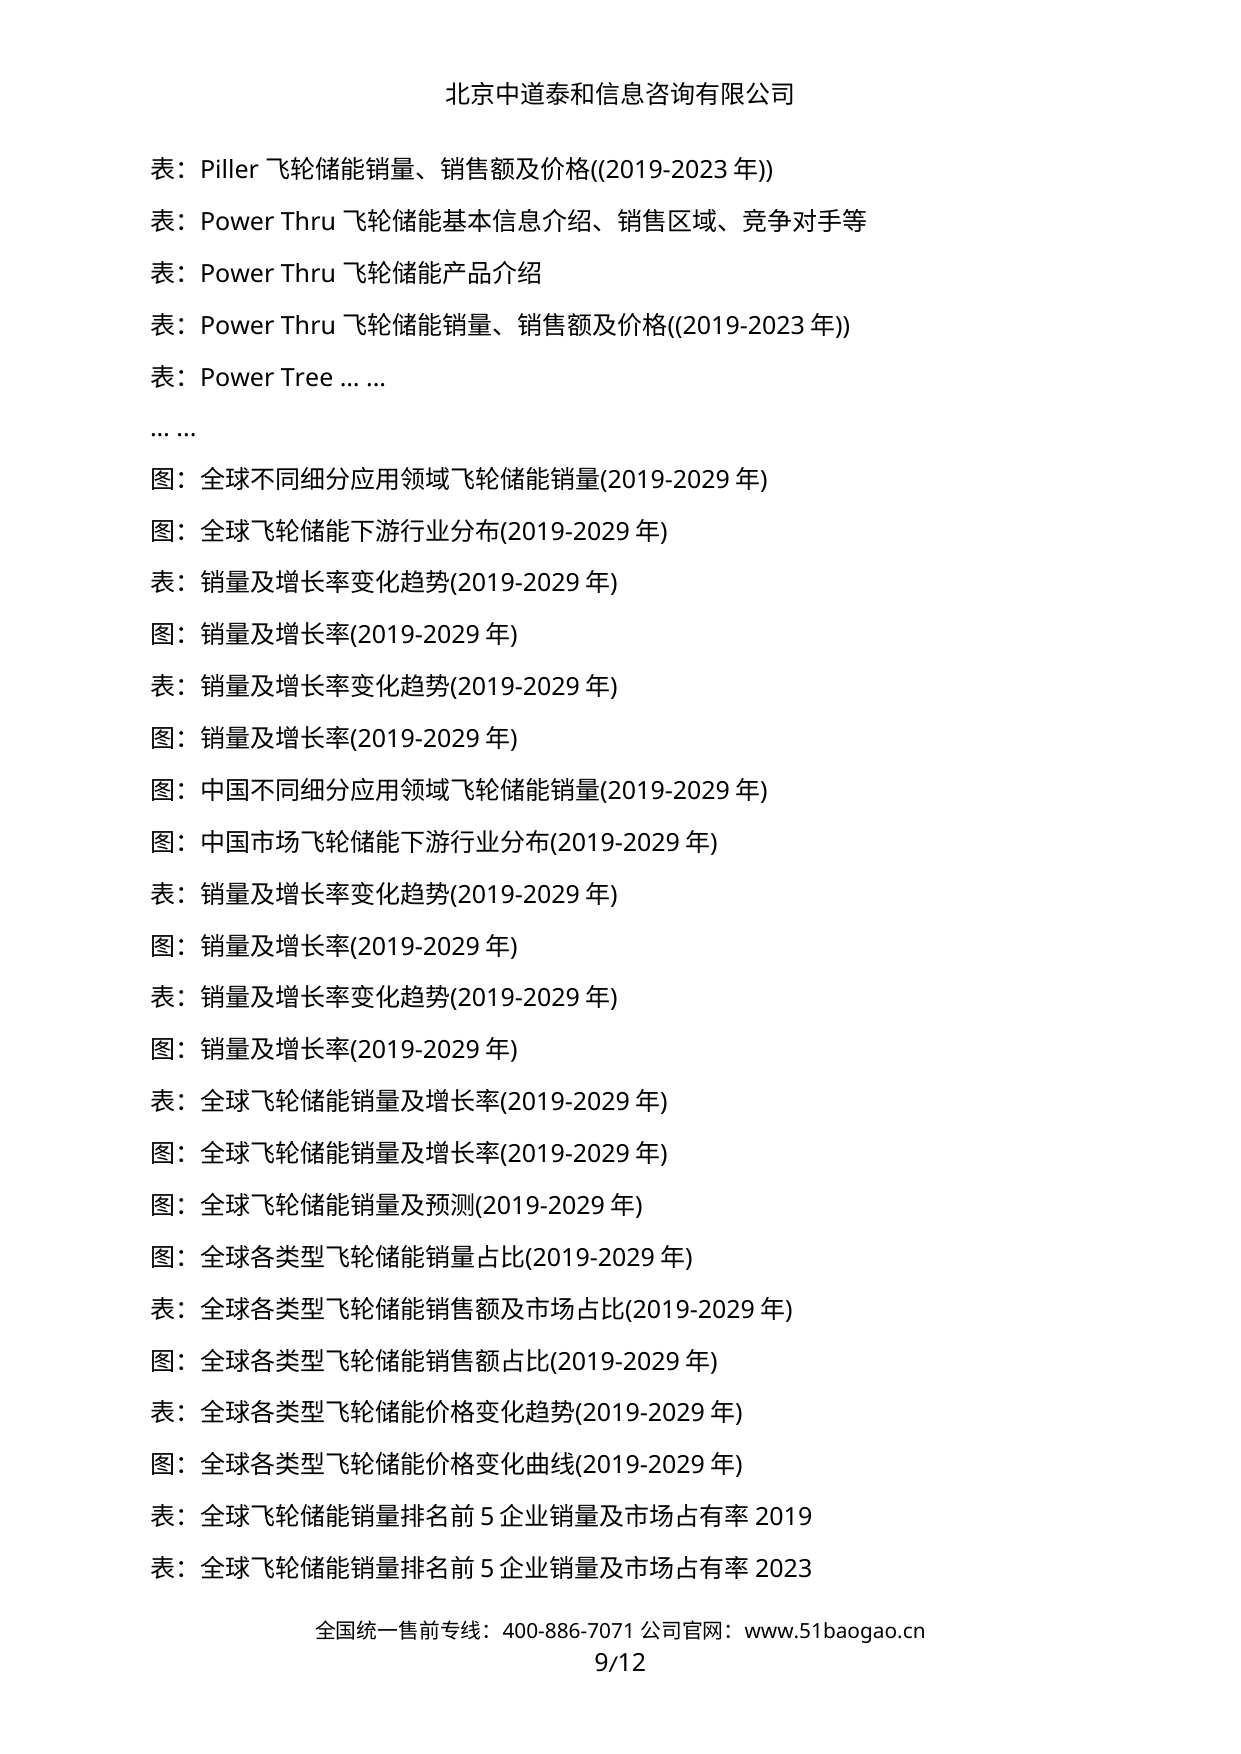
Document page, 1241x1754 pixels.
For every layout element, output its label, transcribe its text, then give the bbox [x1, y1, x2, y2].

text 图：中国不同细分应用领域飞轮储能销量(2019-2029年) [150, 770, 1090, 807]
text 表：全球飞轮储能销量排名前5企业销量及市场占有率 2019 [150, 1497, 1090, 1533]
text 图：全球飞轮储能销量及预测(2019-2029年) [150, 1185, 1090, 1222]
text 图：销量及增长率(2019-2029年) [150, 926, 1090, 962]
text 表：全球各类型飞轮储能销售额及市场占比(2019-2029年) [150, 1289, 1090, 1325]
text 表：Power Thru 飞轮储能销量、销售额及价格((2019-2023年)) [150, 306, 1090, 342]
text 图：全球飞轮储能下游行业分布(2019-2029年) [150, 511, 1090, 547]
text 表：Power Thru 飞轮储能基本信息介绍、销售区域、竞争对手等 [150, 202, 1090, 238]
text 表：Power Thru 飞轮储能产品介绍 [150, 254, 1090, 290]
text 图：全球各类型飞轮储能价格变化曲线(2019-2029年) [150, 1445, 1090, 1481]
text 表：销量及增长率变化趋势(2019-2029年) [150, 978, 1090, 1014]
text 表：销量及增长率变化趋势(2019-2029年) [150, 874, 1090, 910]
text 图：全球飞轮储能销量及增长率(2019-2029年) [150, 1133, 1090, 1170]
text 图：全球各类型飞轮储能销量占比(2019-2029年) [150, 1237, 1090, 1273]
text 表：销量及增长率变化趋势(2019-2029年) [150, 563, 1090, 599]
text … ... [150, 409, 1090, 443]
text 图：中国市场飞轮储能下游行业分布(2019-2029年) [150, 822, 1090, 858]
text 图：销量及增长率(2019-2029年) [150, 615, 1090, 651]
text 表：全球飞轮储能销量排名前5企业销量及市场占有率 2023 [150, 1548, 1090, 1585]
text 图：销量及增长率(2019-2029年) [150, 718, 1090, 755]
text 表：销量及增长率变化趋势(2019-2029年) [150, 667, 1090, 703]
text 表：全球飞轮储能销量及增长率(2019-2029年) [150, 1082, 1090, 1118]
text 表：全球各类型飞轮储能价格变化趋势(2019-2029年) [150, 1393, 1090, 1429]
text 图：销量及增长率(2019-2029年) [150, 1030, 1090, 1066]
text 图：全球不同细分应用领域飞轮储能销量(2019-2029年) [150, 459, 1090, 495]
text 图：全球各类型飞轮储能销售额占比(2019-2029年) [150, 1341, 1090, 1377]
text 表：Power Tree … ... [150, 357, 1090, 394]
text 表：Piller 飞轮储能销量、销售额及价格((2019-2023年)) [150, 150, 1090, 186]
